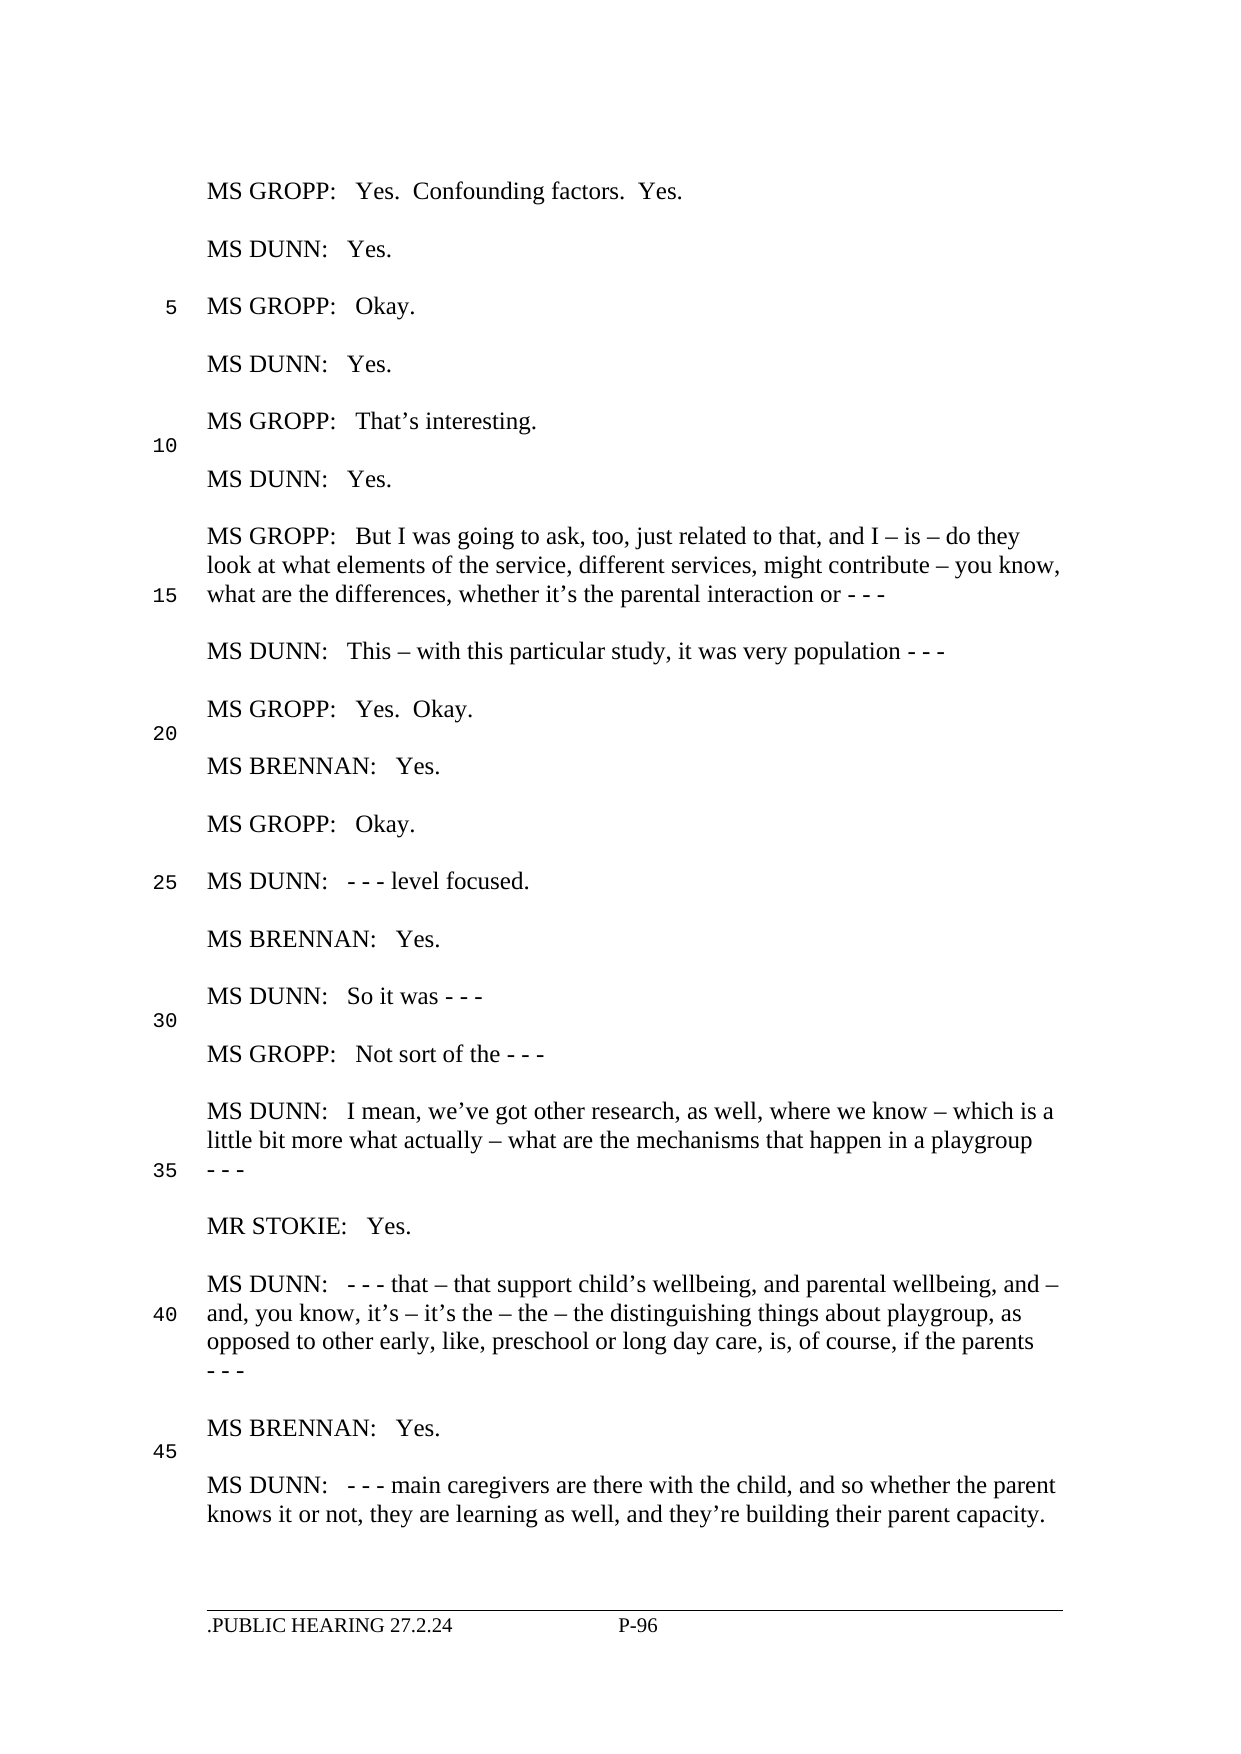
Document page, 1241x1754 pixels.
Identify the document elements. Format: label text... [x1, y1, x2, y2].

text MS DUNN: Yes. [207, 349, 1063, 378]
text MS DUNN: This – with this particular study, it was very population - - - [207, 636, 1063, 665]
text MS DUNN: - - - main caregivers are there with the child, and so whether the parent knows it or not, they are learning as well, and they’re building their parent capacity. [207, 1470, 1063, 1528]
text MS DUNN: - - - level focused. [207, 866, 1063, 895]
text MS DUNN: I mean, we’ve got other research, as well, where we know – which is a little bit more what actually – what are the mechanisms that happen in a playgroup - - - [207, 1096, 1063, 1183]
text MS GROPP: Okay. [207, 809, 1063, 838]
text MS GROPP: Not sort of the - - - [207, 1039, 1063, 1068]
text MS DUNN: So it was - - - [207, 981, 1063, 1010]
text MS GROPP: Yes. Confounding factors. Yes. [207, 176, 1063, 205]
text MS BRENNAN: Yes. [207, 1413, 1063, 1441]
text MS BRENNAN: Yes. [207, 924, 1063, 953]
text MR STOKIE: Yes. [207, 1211, 1063, 1240]
text MS GROPP: That’s interesting. [207, 406, 1063, 435]
text MS DUNN: Yes. [207, 234, 1063, 263]
text MS BRENNAN: Yes. [207, 751, 1063, 780]
text MS GROPP: But I was going to ask, too, just related to that, and I – is – do they look at what elements of the service, different services, might contribute – you know, what are the differences, whether it’s the parental interaction or - - - [207, 521, 1063, 608]
text MS DUNN: - - - that – that support child’s wellbeing, and parental wellbeing, and – and, you know, it’s – it’s the – the – the distinguishing things about playgroup, as opposed to other early, like, preschool or long day care, is, of course, if the parents - - - [207, 1269, 1063, 1384]
text MS GROPP: Okay. [207, 291, 1063, 320]
text MS DUNN: Yes. [207, 464, 1063, 493]
text MS GROPP: Yes. Okay. [207, 694, 1063, 723]
